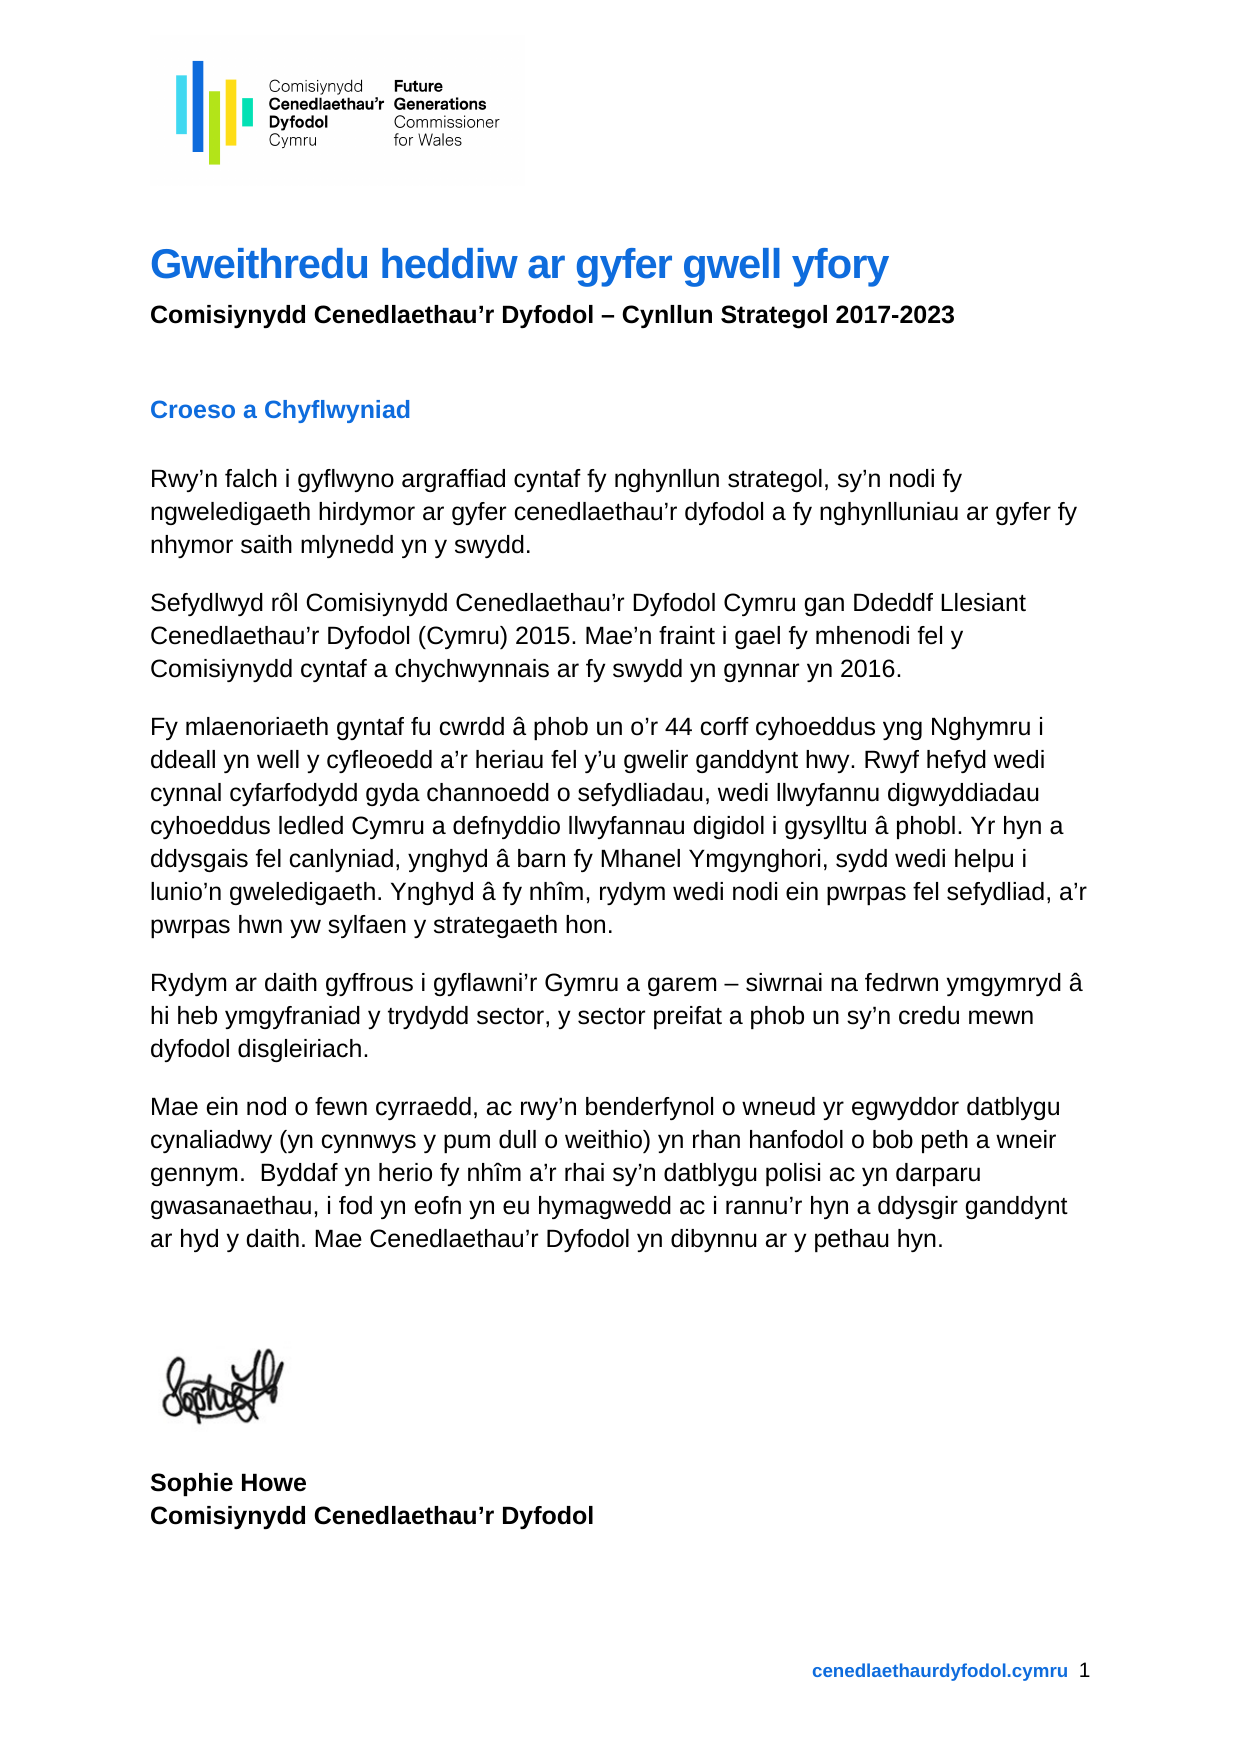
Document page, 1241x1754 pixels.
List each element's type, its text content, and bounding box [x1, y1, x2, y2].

subtitle Comisiynydd Cenedlaethau’r Dyfodol – Cynllun Strategol 2017-2023 [150, 300, 1090, 328]
text Rydym ar daith gyffrous i gyflawni’r Gymru a garem – siwrnai na fedrwn ymgymryd â hi heb ymgyfraniad y trydydd sector, y sector preifat a phob un sy’n credu mewn dyfodol disgleiriach. [150, 968, 1090, 1063]
text Sefydlwyd rôl Comisiynydd Cenedlaethau’r Dyfodol Cymru gan Ddeddf Llesiant Cenedlaethau’r Dyfodol (Cymru) 2015. Mae’n fraint i gael fy mhenodi fel y Comisiynydd cyntaf a chychwynnais ar fy swydd yn gynnar yn 2016. [150, 588, 1090, 683]
picture [150, 35, 526, 186]
text Fy mlaenoriaeth gyntaf fu cwrdd â phob un o’r 44 corff cyhoeddus yng Nghymru i ddeall yn well y cyfleoedd a’r heriau fel y’u gwelir ganddynt hwy. Rwyf hefyd wedi cynnal cyfarfodydd gyda channoedd o sefydliadau, wedi llwyfannu digwyddiadau cyhoeddus ledled Cymru a defnyddio llwyfannau digidol i gysylltu â phobl. Yr hyn a ddysgais fel canlyniad, ynghyd â barn fy Mhanel Ymgynghori, sydd wedi helpu i lunio’n gweledigaeth. Ynghyd â fy nhîm, rydym wedi nodi ein pwrpas fel sefydliad, a’r pwrpas hwn yw sylfaen y strategaeth hon. [150, 712, 1090, 939]
picture [150, 1340, 307, 1439]
text Mae ein nod o fewn cyrraedd, ac rwy’n benderfynol o wneud yr egwyddor datblygu cynaliadwy (yn cynnwys y pum dull o weithio) yn rhan hanfodol o bob peth a wneir gennym. Byddaf yn herio fy nhîm a’r rhai sy’n datblygu polisi ac yn darparu gwasanaethau, i fod yn eofn yn eu hymagwedd ac i rannu’r hyn a ddysgir ganddynt ar hyd y daith. Mae Cenedlaethau’r Dyfodol yn dibynnu ar y pethau hyn. [150, 1092, 1090, 1253]
text Rwy’n falch i gyflwyno argraffiad cyntaf fy nghynllun strategol, sy’n nodi fy ngweledigaeth hirdymor ar gyfer cenedlaethau’r dyfodol a fy nghynlluniau ar gyfer fy nhymor saith mlynedd yn y swydd. [150, 464, 1090, 558]
text Sophie Howe Comisiynydd Cenedlaethau’r Dyfodol [150, 1468, 1090, 1530]
subtitle Croeso a Chyflwyniad [150, 395, 1090, 424]
title Gweithredu heddiw ar gyfer gwell yfory [150, 239, 1090, 287]
